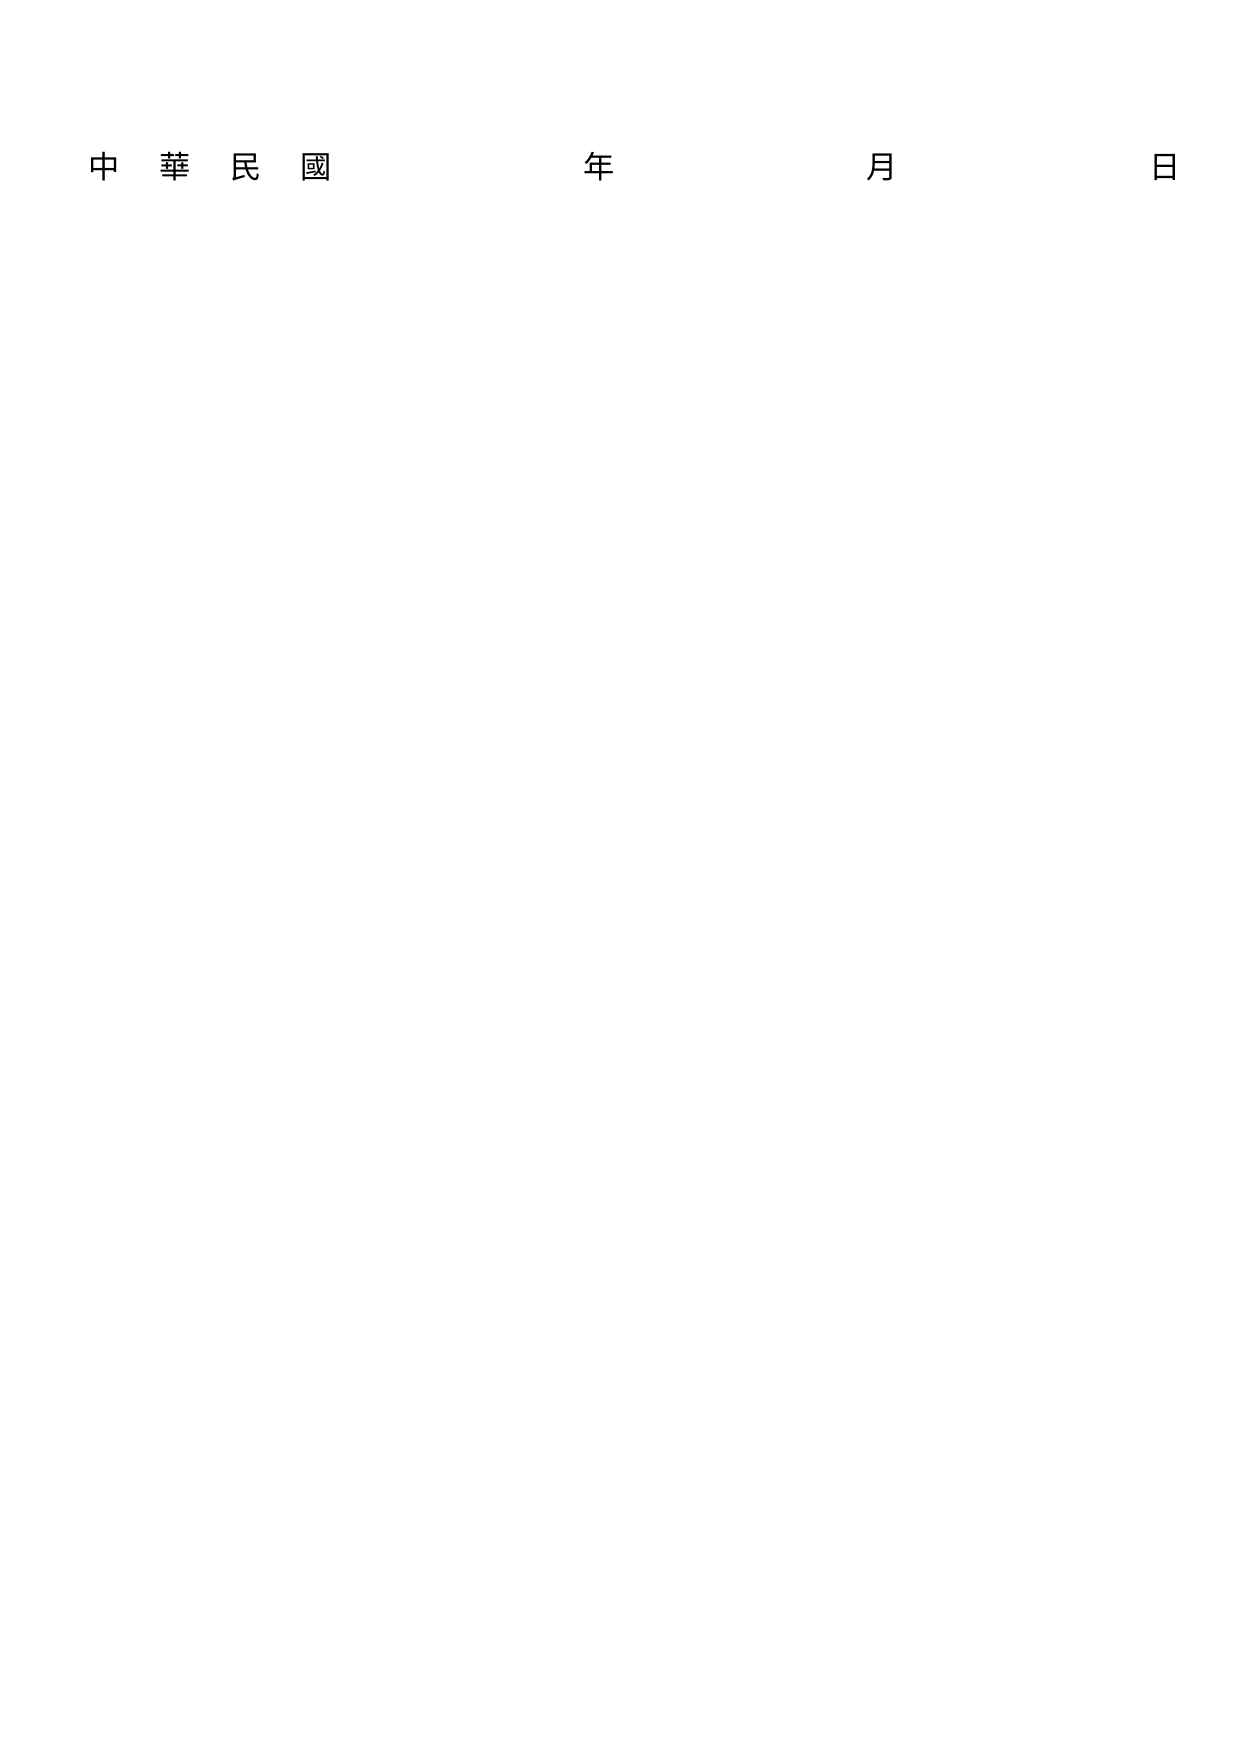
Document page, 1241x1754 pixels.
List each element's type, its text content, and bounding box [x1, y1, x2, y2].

text 中華民國 年 月 日 [89, 127, 1181, 202]
